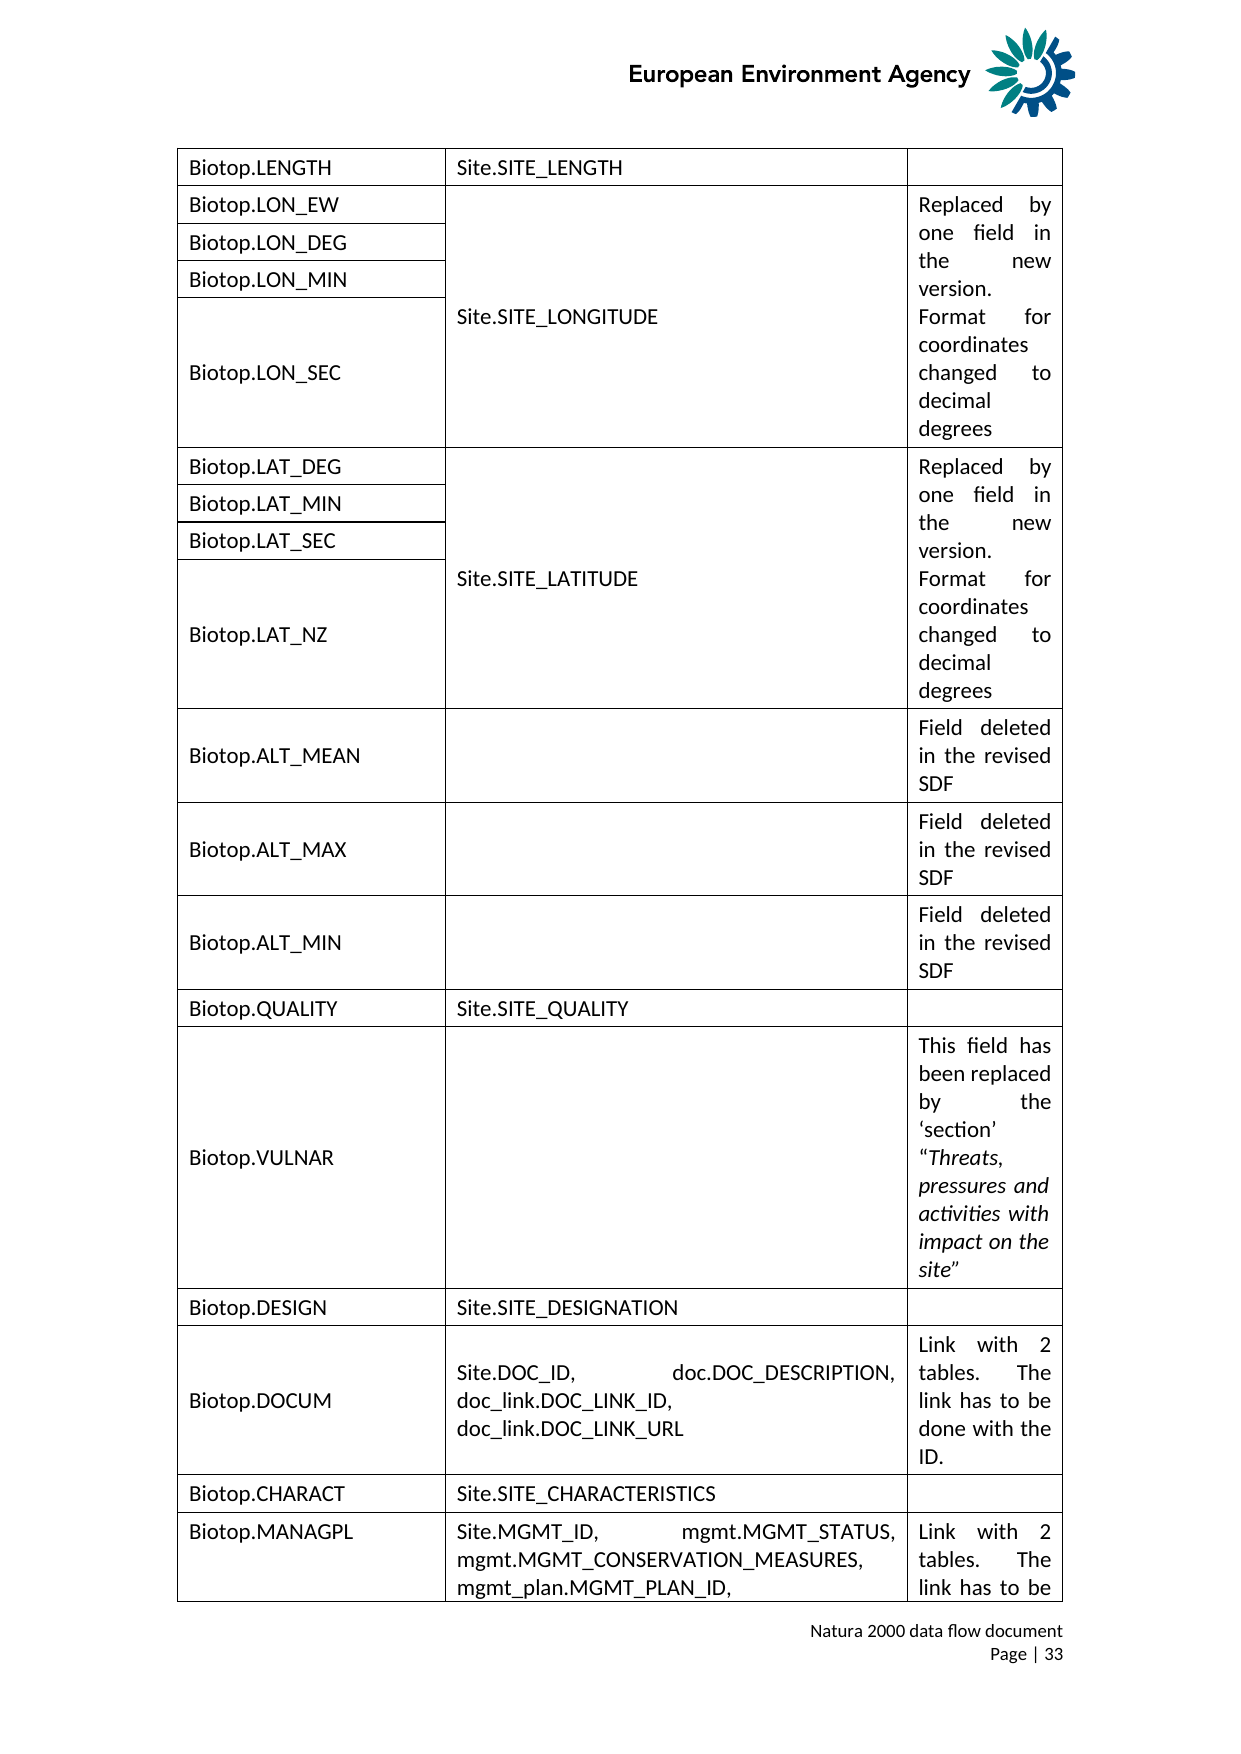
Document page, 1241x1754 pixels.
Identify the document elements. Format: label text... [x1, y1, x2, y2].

table_cell Biotop.DOCUM [178, 1326, 445, 1474]
table_cell Field deleted in the revised SDF [908, 803, 1062, 895]
table_cell This field has been replaced by the ‘section’ “Threats, pressures and activities with impact on the site” [908, 1027, 1062, 1287]
table_cell Replaced by one field in the new version. Format for coordinates changed to decimal degrees [908, 448, 1062, 708]
table_cell Biotop.LAT_NZ [178, 560, 445, 708]
table_cell Biotop.LON_EW [178, 186, 445, 222]
table_cell Biotop.LON_SEC [178, 298, 445, 447]
table_cell Biotop.LAT_SEC [178, 523, 445, 559]
table_cell Site.SITE_LONGITUDE [446, 186, 907, 447]
table_cell Biotop.MANAGPL [178, 1513, 445, 1601]
table_cell Biotop.LENGTH [178, 149, 445, 185]
table_cell Biotop.VULNAR [178, 1027, 445, 1287]
table_cell [446, 709, 907, 802]
table_cell [446, 803, 907, 895]
table_cell Site.SITE_LENGTH [446, 149, 907, 185]
table_cell Link with 2 tables. The link has to be done with the ID. [908, 1326, 1062, 1474]
table_cell Field deleted in the revised SDF [908, 709, 1062, 802]
table_cell Site.SITE_DESIGNATION [446, 1289, 907, 1325]
table_cell Site.SITE_LATITUDE [446, 448, 907, 708]
table_cell Field deleted in the revised SDF [908, 896, 1062, 988]
table_cell Biotop.ALT_MAX [178, 803, 445, 895]
table_cell Biotop.QUALITY [178, 990, 445, 1026]
table_cell Site.SITE_QUALITY [446, 990, 907, 1026]
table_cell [446, 1513, 907, 1601]
table_cell Site.SITE_CHARACTERISTICS [446, 1475, 907, 1512]
table_cell [908, 1289, 1062, 1325]
table_cell [908, 1475, 1062, 1512]
table_cell Biotop.LON_MIN [178, 261, 445, 297]
table_cell Biotop.ALT_MIN [178, 896, 445, 988]
table_cell Biotop.ALT_MEAN [178, 709, 445, 802]
table_cell Biotop.LAT_DEG [178, 448, 445, 484]
table_cell Biotop.LON_DEG [178, 224, 445, 260]
table_cell [446, 896, 907, 988]
table_cell Biotop.CHARACT [178, 1475, 445, 1512]
table_cell [908, 990, 1062, 1026]
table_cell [908, 1513, 1062, 1601]
table_cell Site.DOC_ID, doc.DOC_DESCRIPTION, doc_link.DOC_LINK_ID, doc_link.DOC_LINK_URL [446, 1326, 907, 1474]
table_cell Biotop.DESIGN [178, 1289, 445, 1325]
table_cell Biotop.LAT_MIN [178, 485, 445, 521]
table_cell [446, 1027, 907, 1287]
table_cell [908, 149, 1062, 185]
table_cell Replaced by one field in the new version. Format for coordinates changed to decimal degrees [908, 186, 1062, 447]
